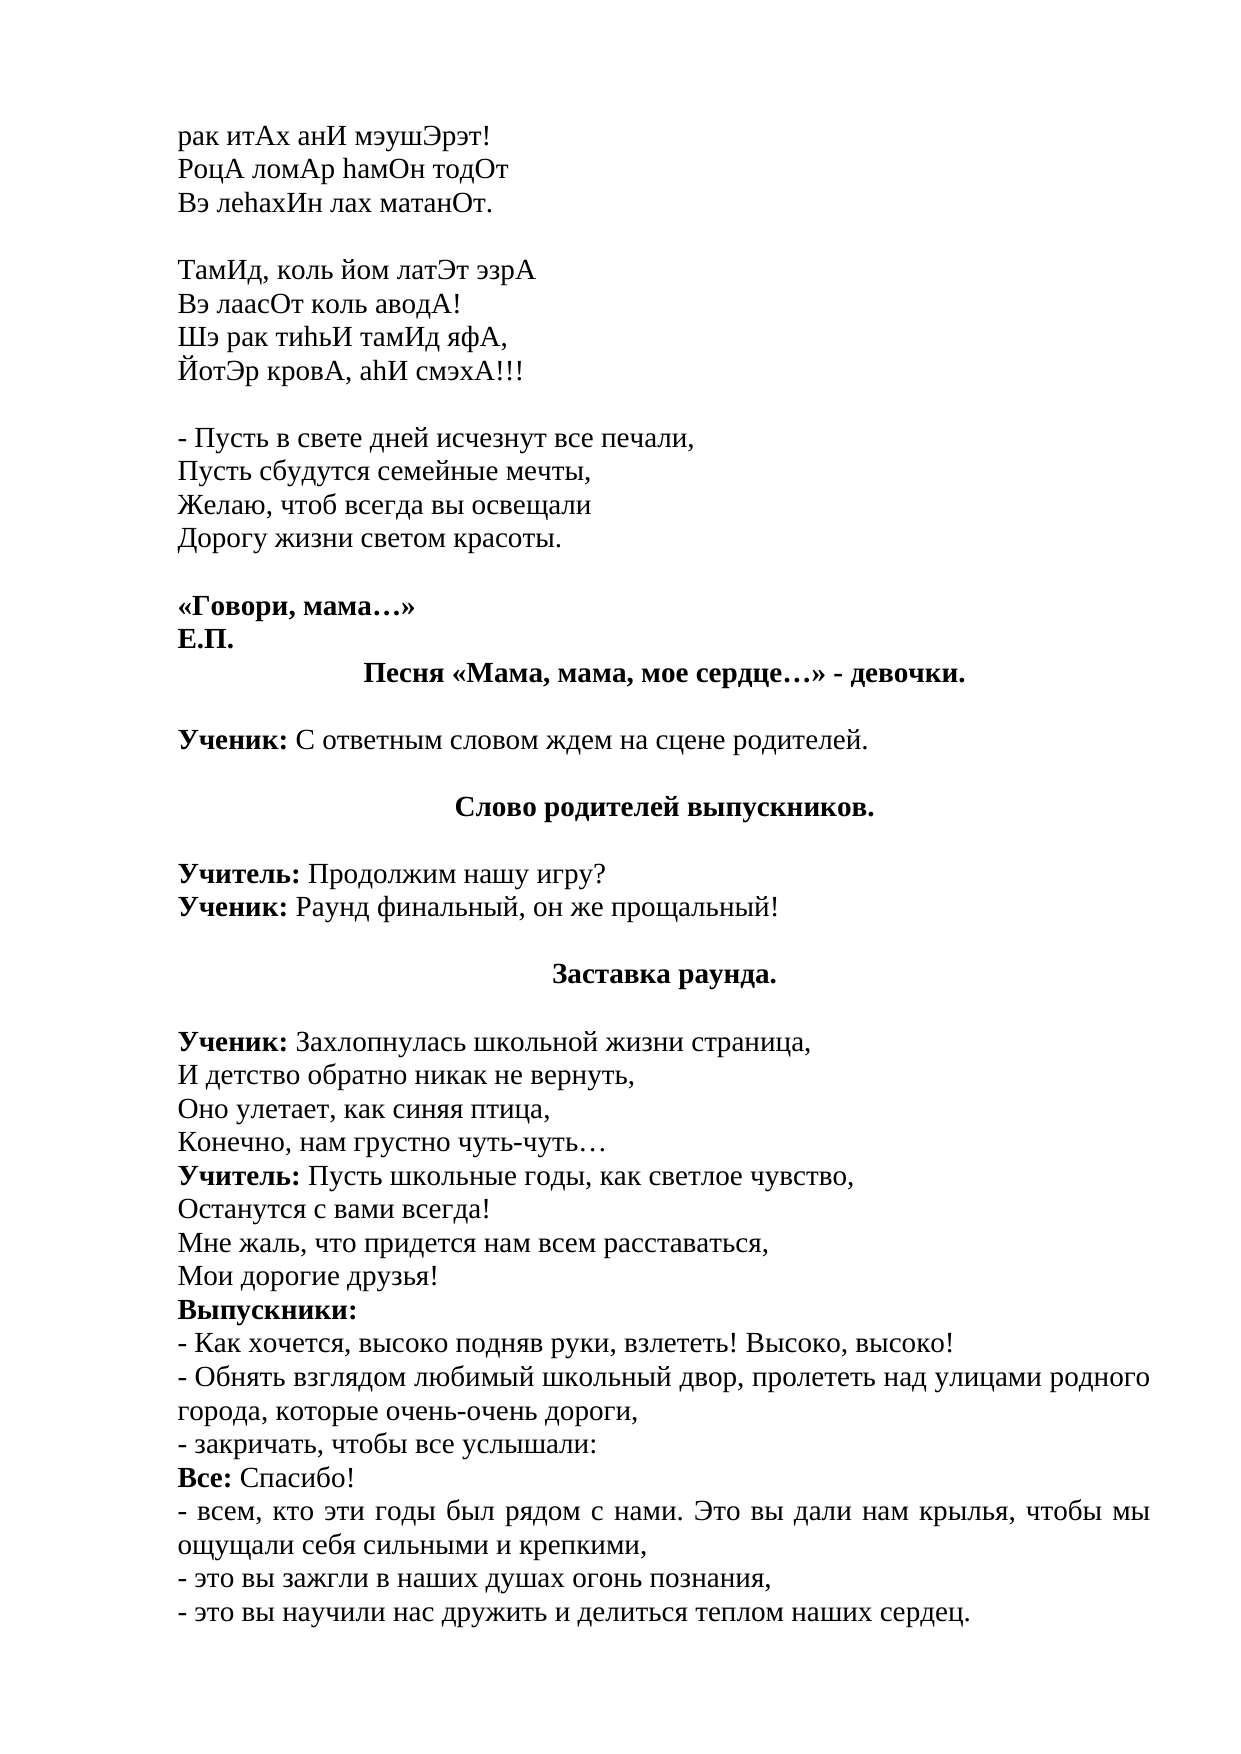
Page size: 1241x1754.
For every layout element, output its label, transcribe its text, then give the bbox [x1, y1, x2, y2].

text Оно улетает, как синяя птица, [177, 1091, 1152, 1124]
text Ученик: С ответным словом ждем на сцене родителей. [177, 722, 1152, 755]
text Ученик: Раунд финальный, он же прощальный! [177, 889, 1152, 923]
text ТамИд, коль йом латЭт эзрА [177, 252, 1152, 286]
text ЙотЭр кровА, аhИ смэхА!!! [177, 353, 1152, 386]
text Мои дорогие друзья! [177, 1258, 1152, 1292]
text Дорогу жизни светом красоты. [177, 521, 1152, 554]
text - Как хочется, высоко подняв руки, взлететь! Высоко, высоко! [177, 1326, 1152, 1359]
text Заставка раунда. [177, 957, 1152, 990]
text Мне жаль, что придется нам всем расставаться, [177, 1225, 1152, 1258]
text И детство обратно никак не вернуть, [177, 1057, 1152, 1091]
text Вэ лаасОт коль аводА! [177, 286, 1152, 319]
text - Обнять взглядом любимый школьный двор, пролететь над улицами родного города, которые очень-очень дороги, [177, 1359, 1152, 1426]
text Е.П. [177, 621, 1152, 655]
text Пусть сбудутся семейные мечты, [177, 453, 1152, 487]
text - Пусть в свете дней исчезнут все печали, [177, 420, 1152, 453]
text Учитель: Продолжим нашу игру? [177, 856, 1152, 889]
text Выпускники: [177, 1292, 1152, 1326]
text Все: Спасибо! [177, 1460, 1152, 1493]
text - это вы зажгли в наших душах огонь познания, [177, 1560, 1152, 1594]
text Учитель: Пусть школьные годы, как светлое чувство, [177, 1158, 1152, 1191]
text Желаю, чтоб всегда вы освещали [177, 487, 1152, 521]
text рак итАх анИ мэушЭрэт! [177, 118, 1152, 152]
text Ученик: Захлопнулась школьной жизни страница, [177, 1024, 1152, 1057]
text Останутся с вами всегда! [177, 1191, 1152, 1225]
text - закричать, чтобы все услышали: [177, 1426, 1152, 1460]
text - всем, кто эти годы был рядом с нами. Это вы дали нам крылья, чтобы мы ощущали себя сильными и крепкими, [177, 1493, 1152, 1560]
text Конечно, нам грустно чуть-чуть… [177, 1124, 1152, 1158]
text РоцА ломАр hамОн тодОт [177, 152, 1152, 185]
text «Говори, мама…» [177, 588, 1152, 621]
text Слово родителей выпускников. [177, 789, 1152, 822]
text - это вы научили нас дружить и делиться теплом наших сердец. [177, 1594, 1152, 1627]
text Шэ рак тиhьИ тамИд яфА, [177, 319, 1152, 353]
text Песня «Мама, мама, мое сердце…» - девочки. [177, 655, 1152, 688]
text Вэ леhахИн лах матанОт. [177, 185, 1152, 219]
